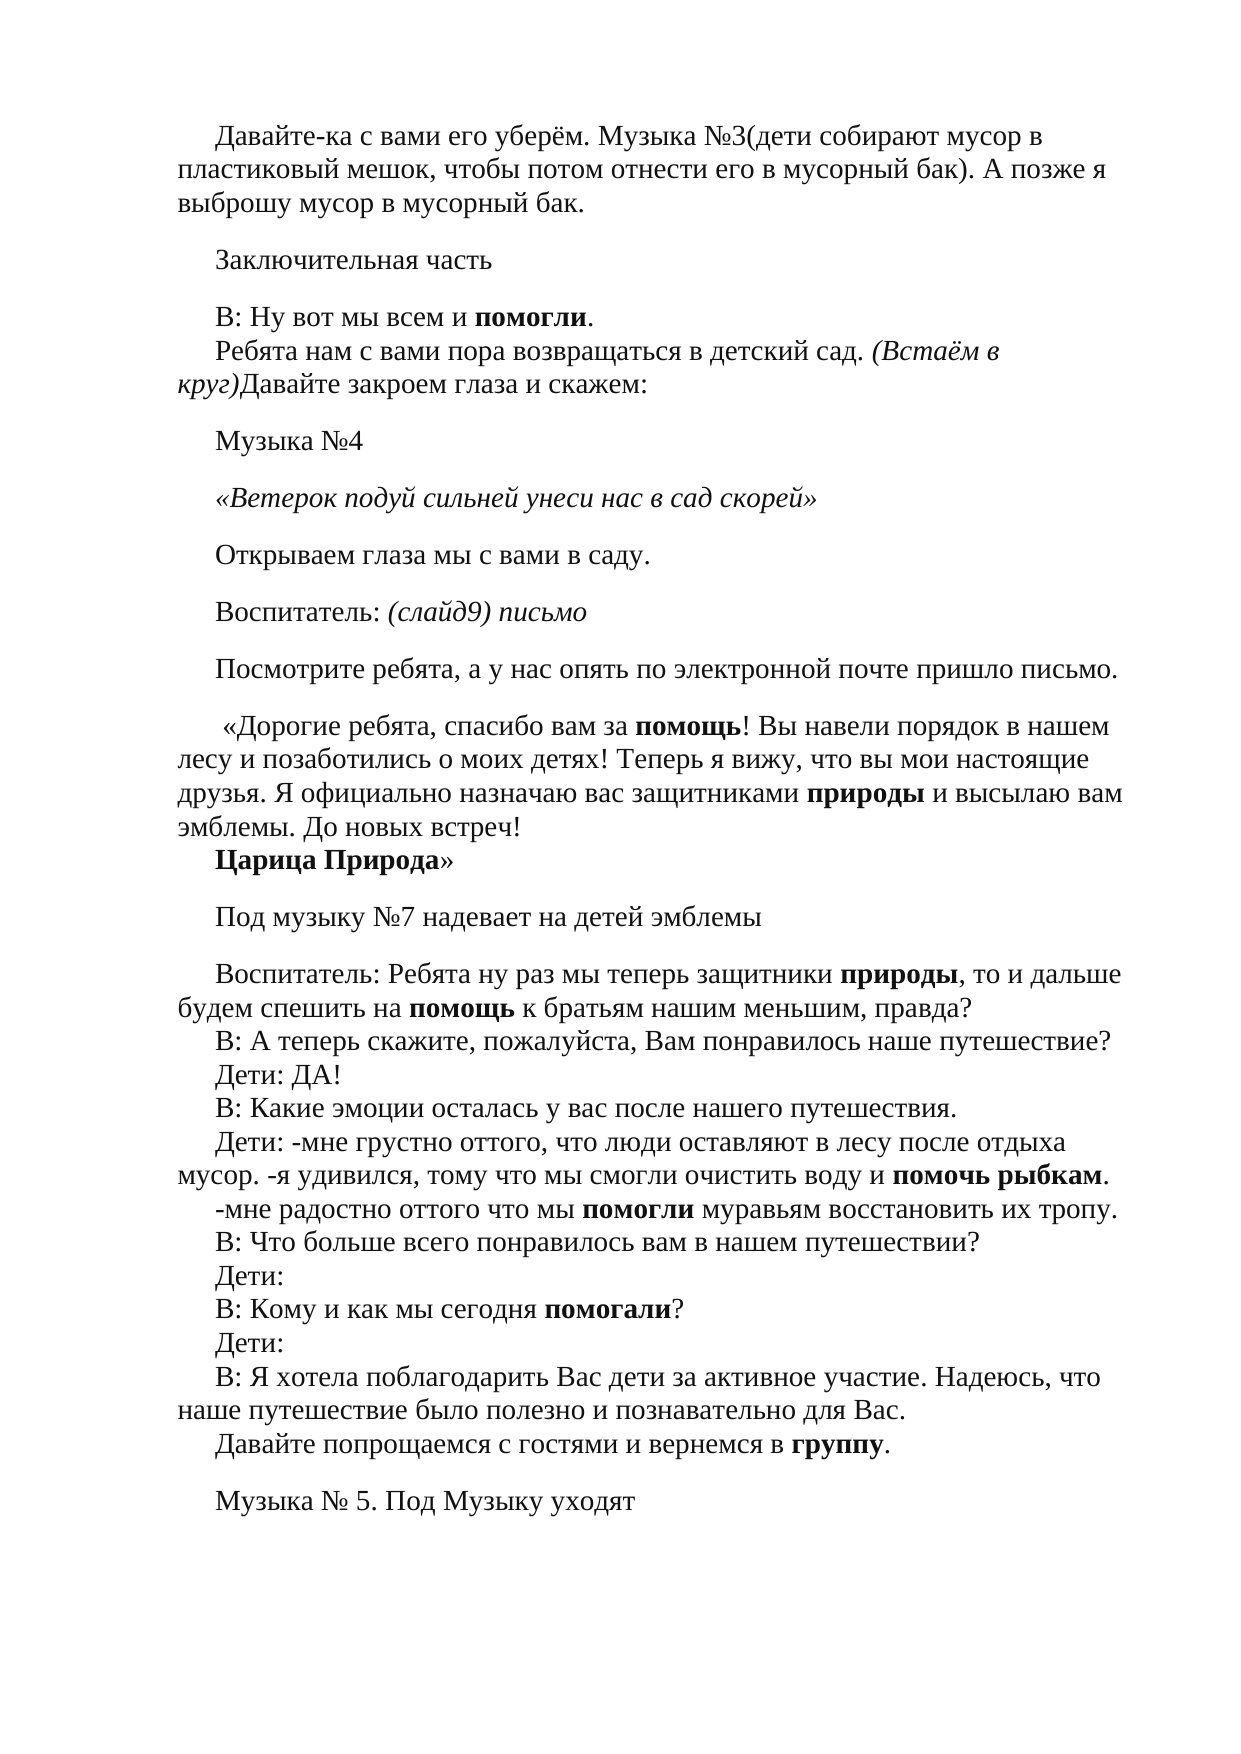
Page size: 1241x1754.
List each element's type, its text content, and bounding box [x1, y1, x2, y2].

text Давайте-ка с вами его уберём. Музыка №3(дети собирают мусор в пластиковый мешок, чтобы потом отнести его в мусорный бак). А позже я выброшу мусор в мусорный бак. [177, 118, 1152, 219]
text В: Кому и как мы сегодня помогали? [177, 1292, 1152, 1325]
text В: Какие эмоции осталась у вас после нашего путешествия. [177, 1090, 1152, 1124]
text Дети: [177, 1258, 1152, 1292]
text «Ветерок подуй сильней унеси нас в сад скорей» [177, 480, 1152, 514]
text Заключительная часть [177, 242, 1152, 276]
text В: Что больше всего понравилось вам в нашем путешествии? [177, 1224, 1152, 1258]
text Под музыку №7 надевает на детей эмблемы [177, 899, 1152, 933]
text В: Ну вот мы всем и помогли. [177, 299, 1152, 333]
text Воспитатель: (слайд9) письмо [177, 594, 1152, 628]
text Музыка № 5. Под Музыку уходят [177, 1483, 1152, 1516]
text Дети: -мне грустно оттого, что люди оставляют в лесу после отдыха мусор. -я удивился, тому что мы смогли очистить воду и помочь рыбкам. [177, 1124, 1152, 1191]
text Царица Природа» [177, 842, 1152, 876]
text Музыка №4 [177, 423, 1152, 457]
text Дети: [177, 1325, 1152, 1359]
text Дети: ДА! [177, 1057, 1152, 1090]
text В: Я хотела поблагодарить Вас дети за активное участие. Надеюсь, что наше путешествие было полезно и познавательно для Вас. [177, 1359, 1152, 1426]
text Воспитатель: Ребята ну раз мы теперь защитники природы, то и дальше будем спешить на помощь к братьям нашим меньшим, правда? [177, 956, 1152, 1023]
text Посмотрите ребята, а у нас опять по электронной почте пришло письмо. [177, 651, 1152, 685]
text Открываем глаза мы с вами в саду. [177, 537, 1152, 571]
text «Дорогие ребята, спасибо вам за помощь! Вы навели порядок в нашем лесу и позаботились о моих детях! Теперь я вижу, что вы мои настоящие друзья. Я официально назначаю вас защитниками природы и высылаю вам эмблемы. До новых встреч! [177, 708, 1152, 842]
text В: А теперь скажите, пожалуйста, Вам понравилось наше путешествие? [177, 1023, 1152, 1057]
text -мне радостно оттого что мы помогли муравьям восстановить их тропу. [177, 1191, 1152, 1224]
text Давайте попрощаемся с гостями и вернемся в группу. [177, 1426, 1152, 1459]
text Ребята нам с вами пора возвращаться в детский сад. (Встаём в круг)Давайте закроем глаза и скажем: [177, 333, 1152, 400]
